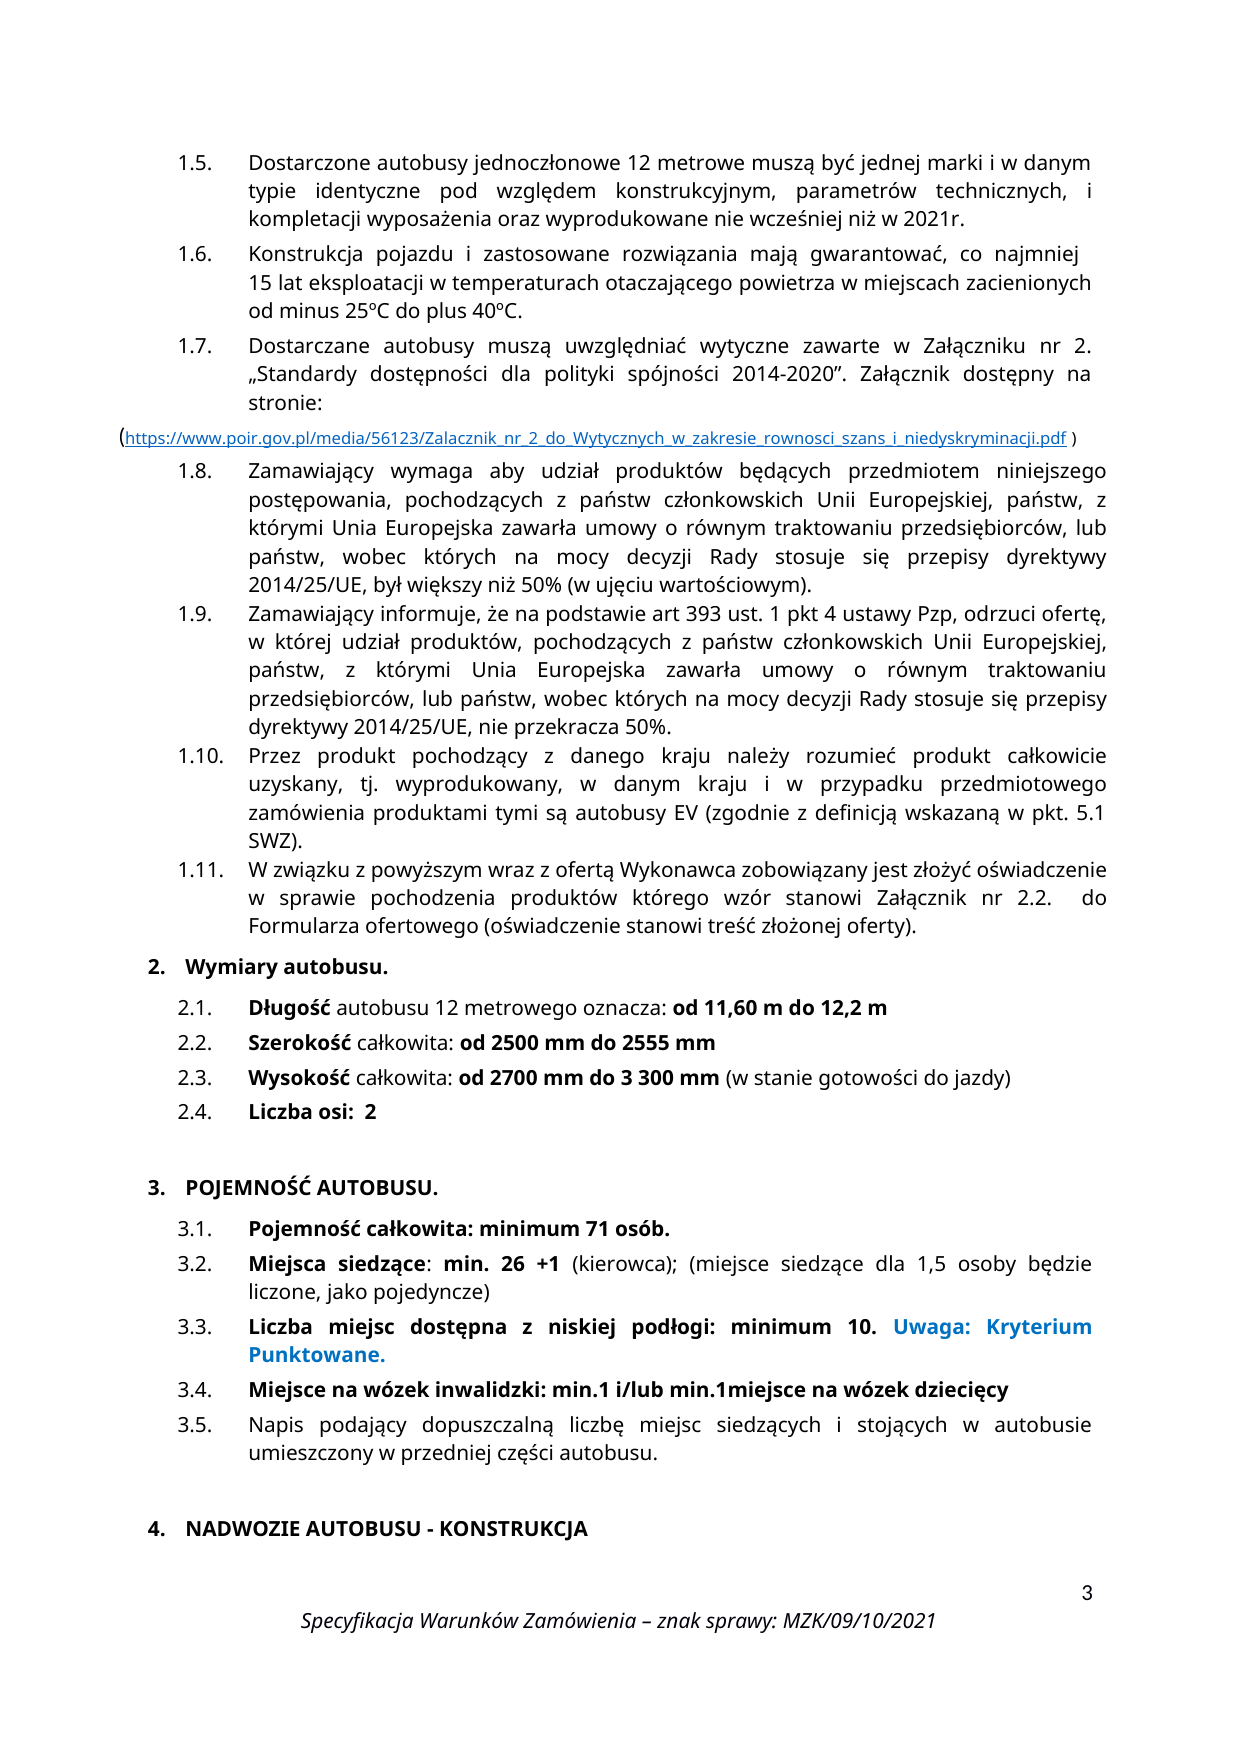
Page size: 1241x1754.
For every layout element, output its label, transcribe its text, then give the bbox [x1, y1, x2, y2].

list Konstrukcja pojazdu i zastosowane rozwiązania mają gwarantować, co najmniej 15 lat eksploatacji w temperaturach otaczającego powietrza w miejscach zacienionych od minus 25ºC do plus 40ºC. [177, 239, 1093, 324]
list W związku z powyższym wraz z ofertą Wykonawca zobowiązany jest złożyć oświadczenie w sprawie pochodzenia produktów którego wzór stanowi Załącznik nr 2.2. do Formularza ofertowego (oświadczenie stanowi treść złożonej oferty). [177, 855, 1108, 940]
list POJEMNOŚĆ AUTOBUSU. [148, 1173, 1093, 1202]
list Pojemność całkowita: minimum 71 osób. [177, 1214, 1093, 1242]
list Szerokość całkowita: od 2500 mm do 2555 mm [177, 1028, 1093, 1057]
list Miejsca siedzące: min. 26 +1 (kierowca); (miejsce siedzące dla 1,5 osoby będzie liczone, jako pojedyncze) [177, 1249, 1093, 1306]
list Dostarczane autobusy muszą uwzględniać wytyczne zawarte w Załączniku nr 2. „Standardy dostępności dla polityki spójności 2014-2020”. Załącznik dostępny na stronie: [177, 331, 1093, 416]
list Przez produkt pochodzący z danego kraju należy rozumieć produkt całkowicie uzyskany, tj. wyprodukowany, w danym kraju i w przypadku przedmiotowego zamówienia produktami tymi są autobusy EV (zgodnie z definicją wskazaną w pkt. 5.1 SWZ). [177, 741, 1108, 855]
list Wymiary autobusu. [148, 952, 1093, 981]
list Zamawiający wymaga aby udział produktów będących przedmiotem niniejszego postępowania, pochodzących z państw członkowskich Unii Europejskiej, państw, z którymi Unia Europejska zawarła umowy o równym traktowaniu przedsiębiorców, lub państw, wobec których na mocy decyzji Rady stosuje się przepisy dyrektywy 2014/25/UE, był większy niż 50% (w ujęciu wartościowym). [177, 457, 1108, 599]
list Dostarczone autobusy jednoczłonowe 12 metrowe muszą być jednej marki i w danym typie identyczne pod względem konstrukcyjnym, parametrów technicznych, i kompletacji wyposażenia oraz wyprodukowane nie wcześniej niż w 2021r. [177, 148, 1093, 233]
list Zamawiający informuje, że na podstawie art 393 ust. 1 pkt 4 ustawy Pzp, odrzuci ofertę, w której udział produktów, pochodzących z państw członkowskich Unii Europejskiej, państw, z którymi Unia Europejska zawarła umowy o równym traktowaniu przedsiębiorców, lub państw, wobec których na mocy decyzji Rady stosuje się przepisy dyrektywy 2014/25/UE, nie przekracza 50%. [177, 599, 1108, 741]
list Napis podający dopuszczalną liczbę miejsc siedzących i stojących w autobusie umieszczony w przedniej części autobusu. [177, 1410, 1093, 1467]
text (https://www.poir.gov.pl/media/56123/Zalacznik_nr_2_do_Wytycznych_w_zakresie_rownosci_szans_i_niedyskryminacji.pdf ) [118, 422, 1108, 450]
list Miejsce na wózek inwalidzki: min.1 i/lub min.1miejsce na wózek dziecięcy [177, 1375, 1093, 1403]
list Liczba miejsc dostępna z niskiej podłogi: minimum 10. Uwaga: Kryterium Punktowane. [177, 1312, 1093, 1369]
list Liczba osi: 2 [177, 1097, 1093, 1126]
list Wysokość całkowita: od 2700 mm do 3 300 mm (w stanie gotowości do jazdy) [177, 1063, 1093, 1091]
list NADWOZIE AUTOBUSU - KONSTRUKCJA [148, 1514, 1093, 1542]
list Długość autobusu 12 metrowego oznacza: od 11,60 m do 12,2 m [177, 993, 1093, 1022]
